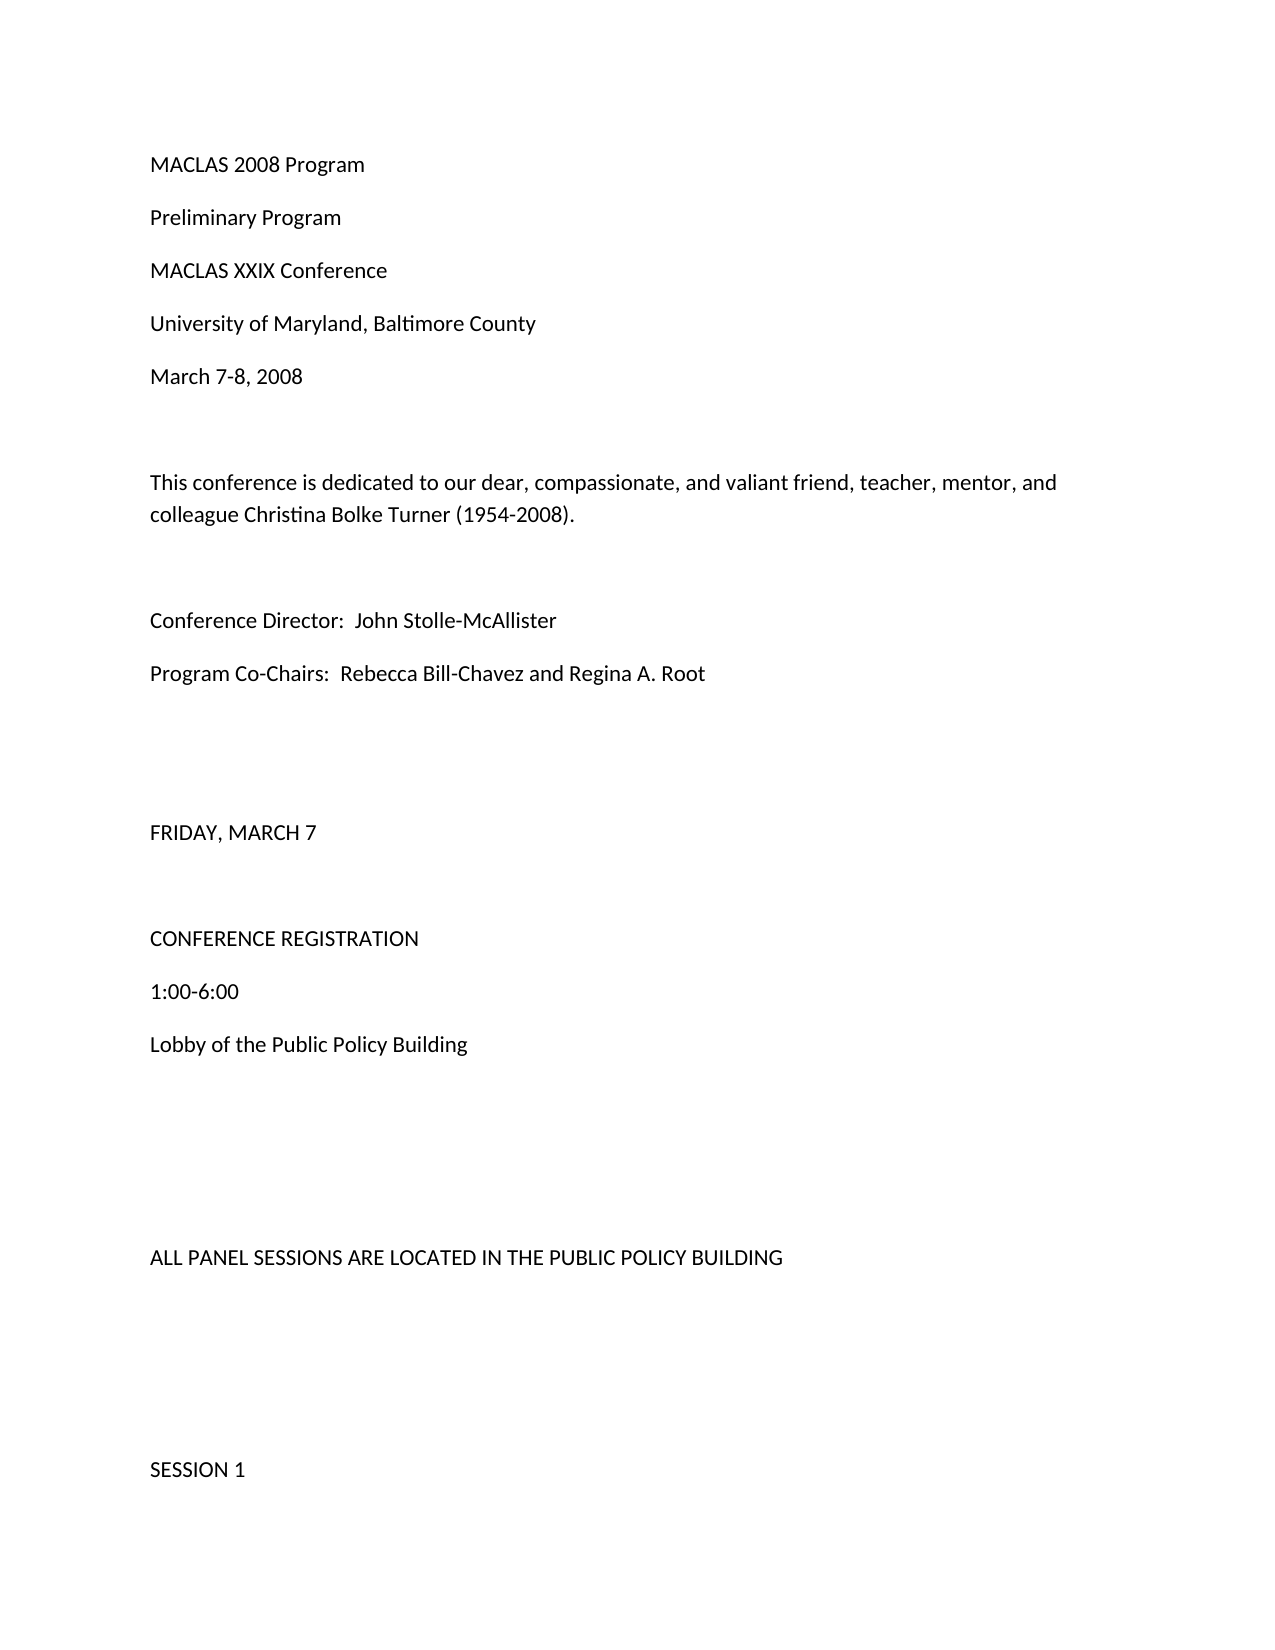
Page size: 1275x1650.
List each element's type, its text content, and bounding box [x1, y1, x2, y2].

text 1:00-6:00 [150, 977, 1125, 1006]
text Conference Director: John Stolle-McAllister [150, 606, 1125, 634]
text MACLAS 2008 Program [150, 150, 1125, 178]
text MACLAS XXIX Conference [150, 256, 1125, 284]
text University of Maryland, Baltimore County [150, 309, 1125, 337]
text SESSION 1 [150, 1455, 1125, 1483]
text March 7-8, 2008 [150, 362, 1125, 390]
text This conference is dedicated to our dear, compassionate, and valiant friend, teacher, mentor, and colleague Christina Bolke Turner (1954-2008). [150, 468, 1125, 528]
text ALL PANEL SESSIONS ARE LOCATED IN THE PUBLIC POLICY BUILDING [150, 1243, 1125, 1271]
text Preliminary Program [150, 203, 1125, 231]
text Lobby of the Public Policy Building [150, 1031, 1125, 1058]
text CONFERENCE REGISTRATION [150, 924, 1125, 952]
text FRIDAY, MARCH 7 [150, 818, 1125, 846]
text Program Co-Chairs: Rebecca Bill-Chavez and Regina A. Root [150, 659, 1125, 687]
